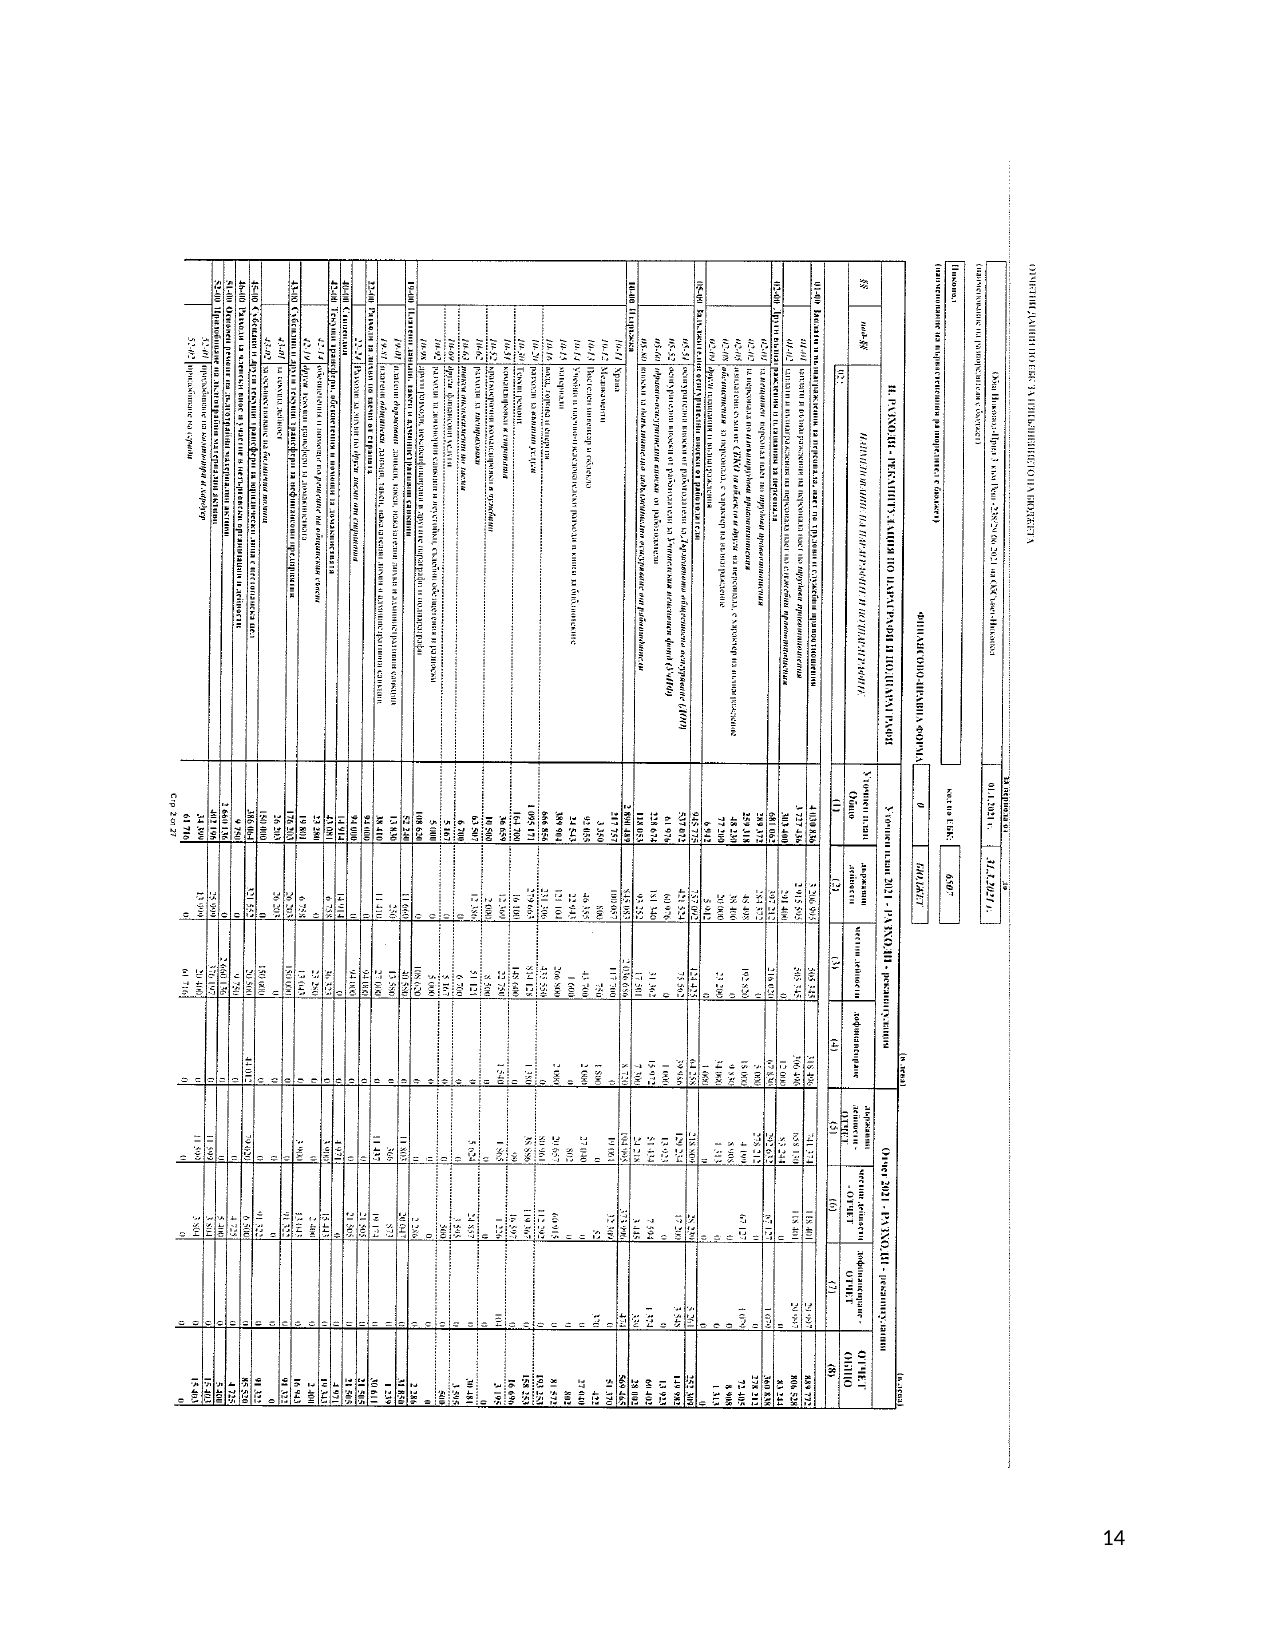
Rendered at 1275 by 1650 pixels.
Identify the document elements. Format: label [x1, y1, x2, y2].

picture [150, 150, 1096, 1487]
